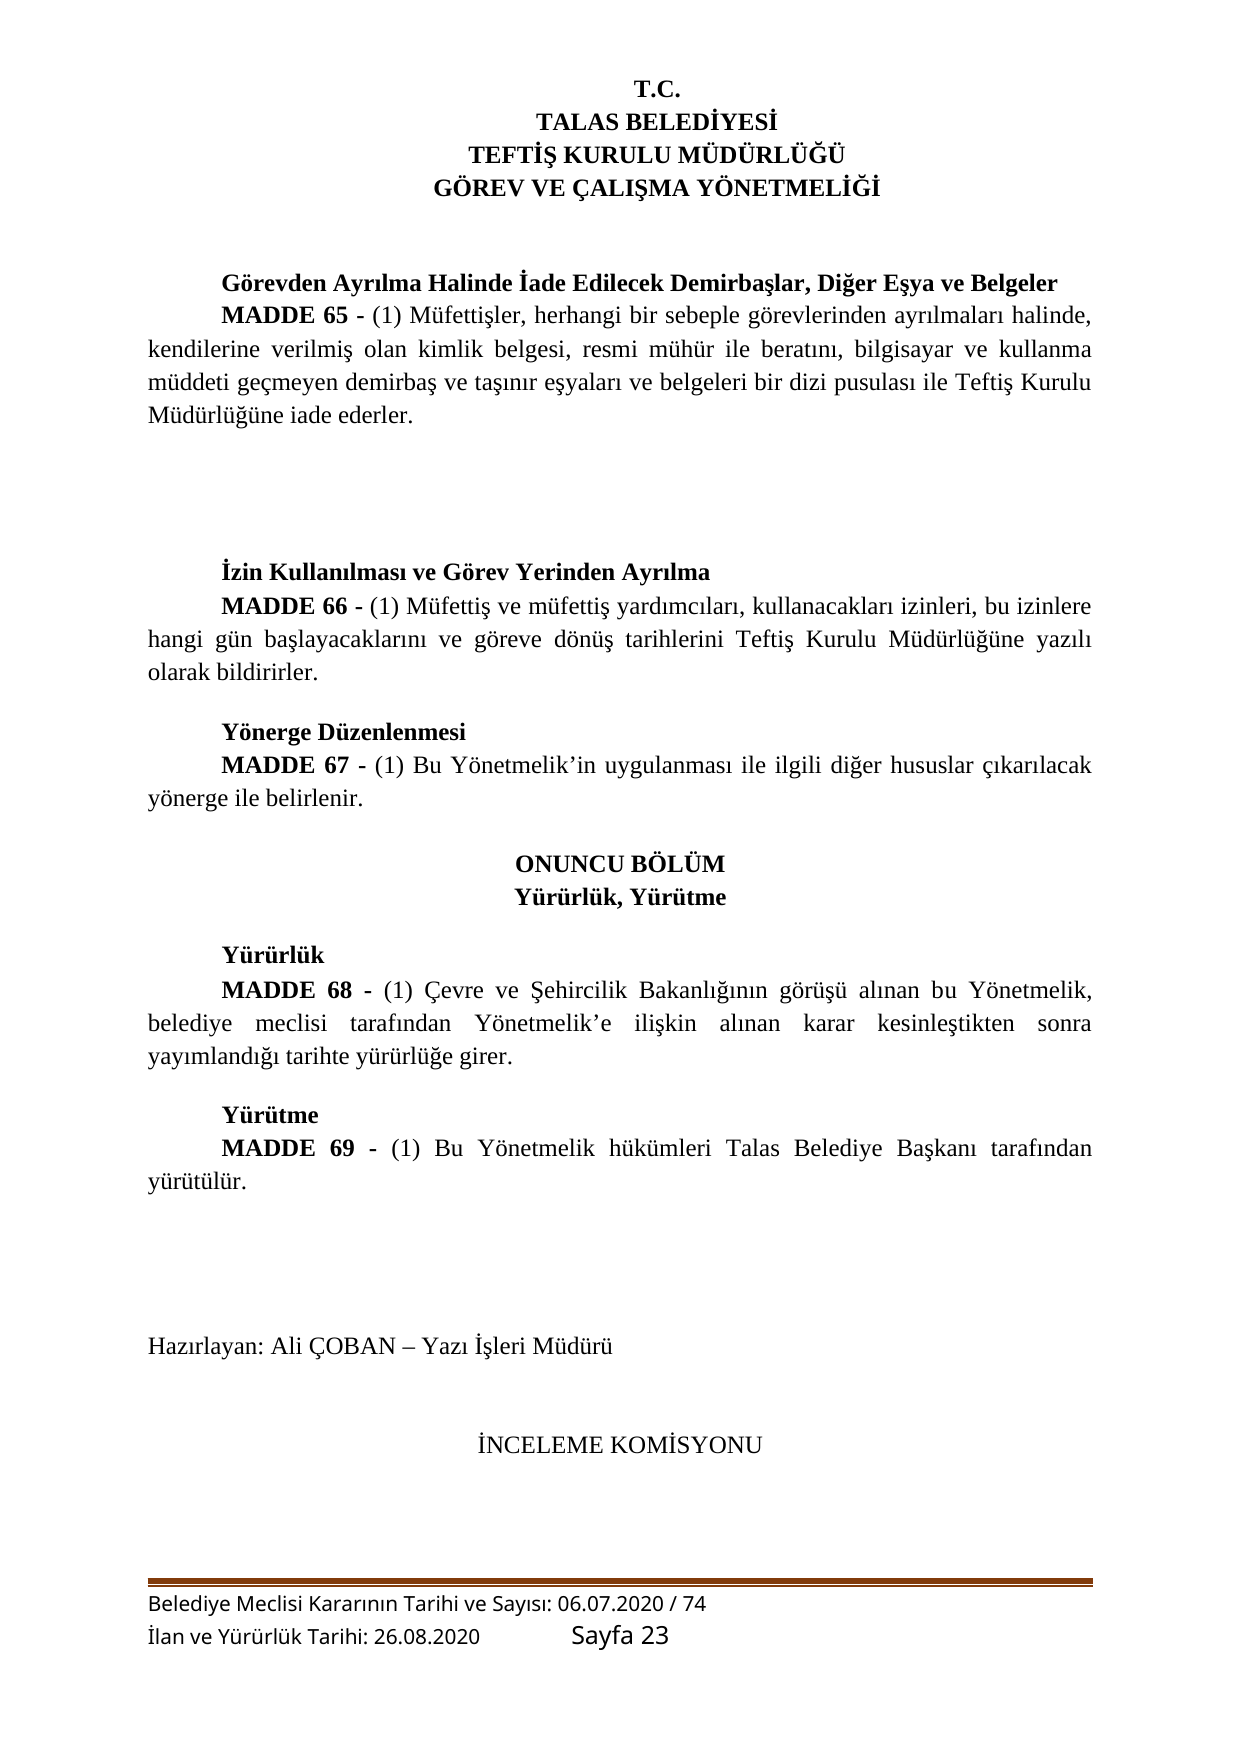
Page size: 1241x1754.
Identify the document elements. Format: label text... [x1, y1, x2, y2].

text Yürürlük [148, 940, 1093, 969]
text MADDE 69 - (1) Bu Yönetmelik hükümleri Talas Belediye Başkanı tarafından yürütülür. [148, 1133, 1093, 1195]
text Görevden Ayrılma Halinde İade Edilecek Demirbaşlar, Diğer Eşya ve Belgeler [148, 268, 1093, 296]
text İzin Kullanılması ve Görev Yerinden Ayrılma [148, 557, 1093, 586]
text Yürürlük, Yürütme [148, 882, 1093, 911]
text Yürütme [148, 1100, 1093, 1129]
text MADDE 67 - (1) Bu Yönetmelik’in uygulanması ile ilgili diğer hususlar çıkarılacak yönerge ile belirlenir. [148, 750, 1093, 812]
text ONUNCU BÖLÜM [148, 849, 1093, 878]
text İNCELEME KOMİSYONU [148, 1431, 1093, 1459]
text MADDE 66 - (1) Müfettiş ve müfettiş yardımcıları, kullanacakları izinleri, bu izinlere hangi gün başlayacaklarını ve göreve dönüş tarihlerini Teftiş Kurulu Müdürlüğüne yazılı olarak bildirirler. [148, 591, 1093, 686]
text Yönerge Düzenlenmesi [148, 717, 1093, 746]
text Hazırlayan: Ali ÇOBAN – Yazı İşleri Müdürü [148, 1331, 1093, 1360]
text MADDE 68 - (1) Çevre ve Şehircilik Bakanlığının görüşü alınan bu Yönetmelik, belediye meclisi tarafından Yönetmelik’e ilişkin alınan karar kesinleştikten sonra yayımlandığı tarihte yürürlüğe girer. [148, 975, 1093, 1069]
text MADDE 65 - (1) Müfettişler, herhangi bir sebeple görevlerinden ayrılmaları halinde, kendilerine verilmiş olan kimlik belgesi, resmi mühür ile beratını, bilgisayar ve kullanma müddeti geçmeyen demirbaş ve taşınır eşyaları ve belgeleri bir dizi pusulası ile Teftiş Kurulu Müdürlüğüne iade ederler. [148, 301, 1093, 428]
